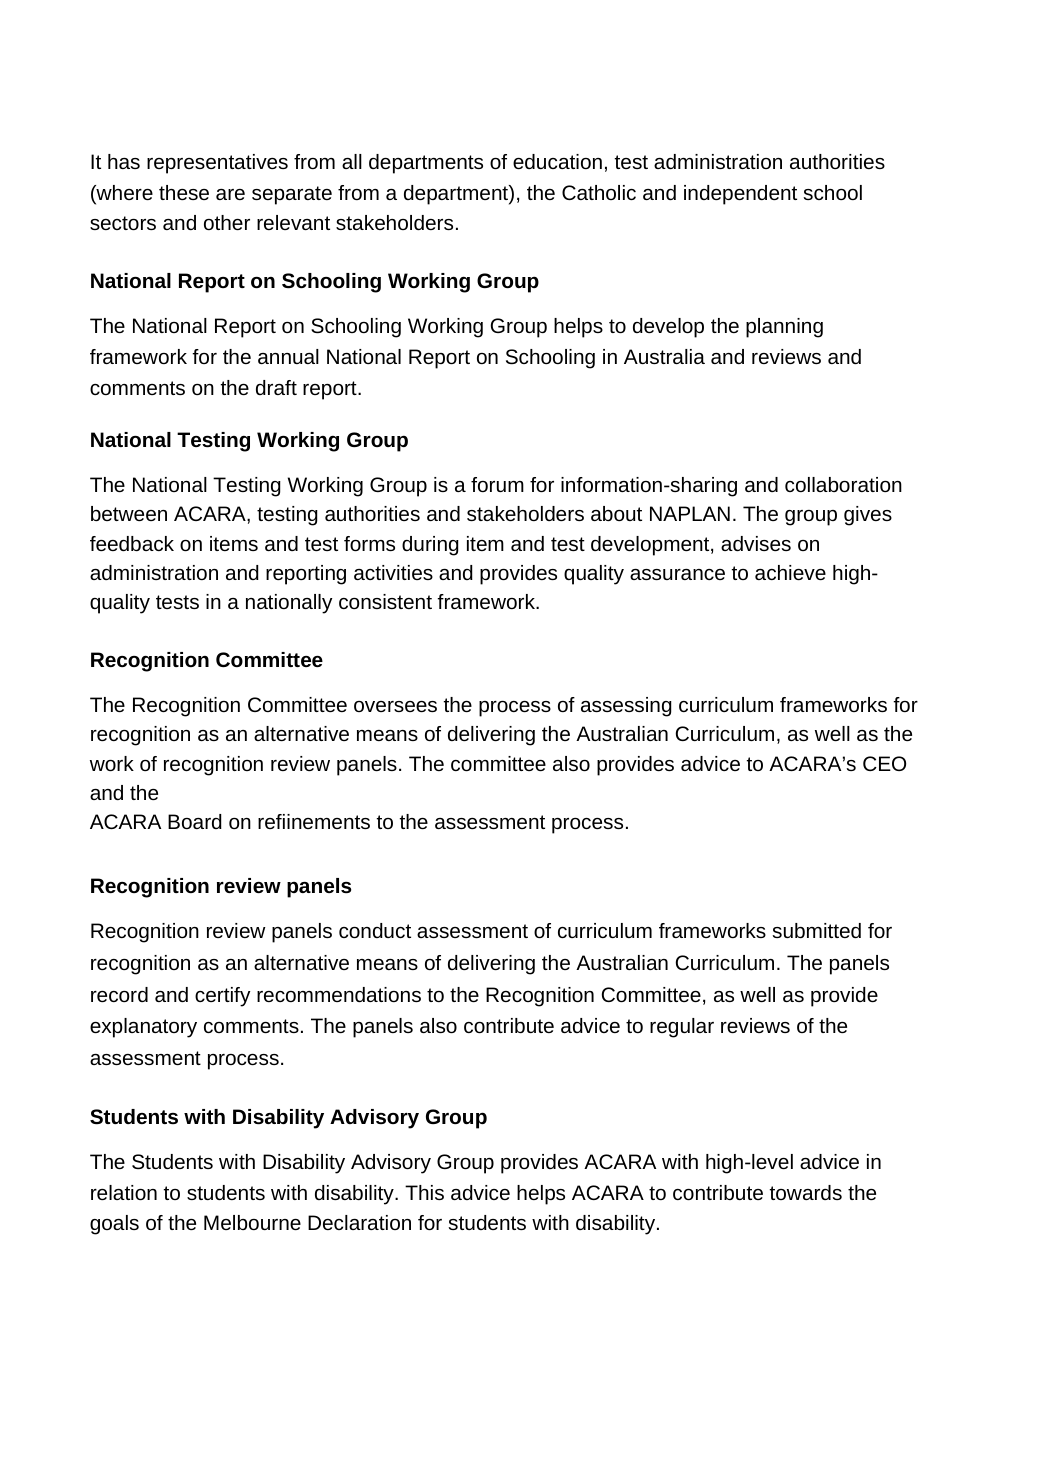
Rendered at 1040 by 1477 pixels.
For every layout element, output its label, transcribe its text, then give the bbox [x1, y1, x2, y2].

text The Recognition Committee oversees the process of assessing curriculum frameworks for recognition as an alternative means of delivering the Australian Curriculum, as well as the work of recognition review panels. The committee also provides advice to ACARA’s CEO and the [89, 693, 931, 805]
text It has representatives from all departments of education, test administration authorities (where these are separate from a department), the Catholic and independent school sectors and other relevant stakeholders. [89, 150, 929, 235]
text The National Testing Working Group is a forum for information-sharing and collaboration between ACARA, testing authorities and stakeholders about NAPLAN. The group gives feedback on items and test forms during item and test development, advises on administration and reporting activities and provides quality assurance to achieve high-quality tests in a nationally consistent framework. [89, 473, 935, 614]
text Recognition Committee [89, 648, 935, 672]
text Recognition review panels conduct assessment of curriculum frameworks submitted for recognition as an alternative means of delivering the Australian Curriculum. The panels record and certify recommendations to the Recognition Committee, as well as provide explanatory comments. The panels also contribute advice to regular reviews of the assessment process. [89, 919, 921, 1070]
text National Testing Working Group [89, 428, 935, 452]
text The Students with Disability Advisory Group provides ACARA with high-level advice in relation to students with disability. This advice helps ACARA to contribute towards the goals of the Melbourne Declaration for students with disability. [89, 1150, 923, 1235]
text National Report on Schooling Working Group [89, 269, 935, 293]
text The National Report on Schooling Working Group helps to develop the planning framework for the annual National Report on Schooling in Australia and reviews and comments on the draft report. [89, 314, 923, 399]
text Students with Disability Advisory Group [89, 1105, 935, 1129]
text ACARA Board on refiinements to the assessment process. [89, 810, 935, 834]
text Recognition review panels [89, 874, 935, 898]
